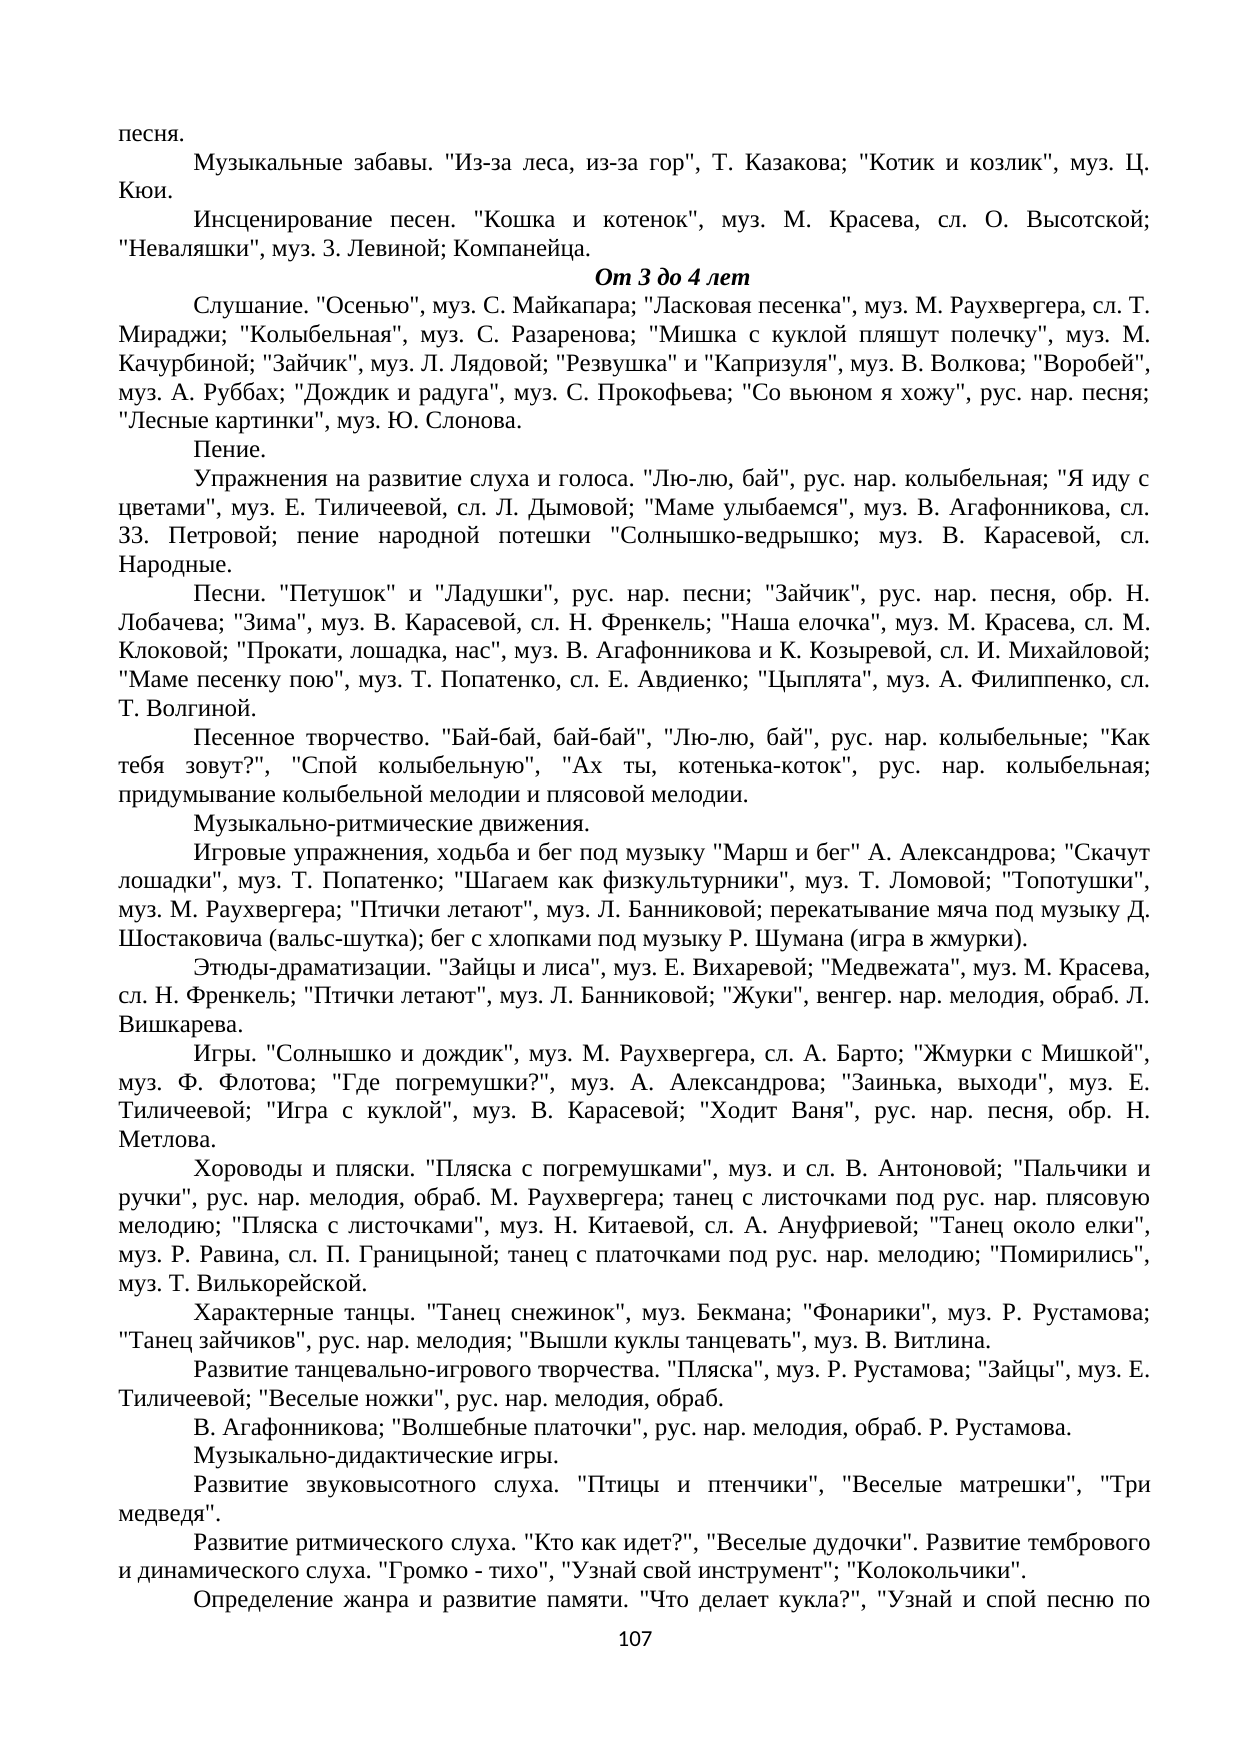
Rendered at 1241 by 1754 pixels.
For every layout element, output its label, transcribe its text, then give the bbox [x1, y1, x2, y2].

text Хороводы и пляски. "Пляска с погремушками", муз. и сл. В. Антоновой; "Пальчики и ручки", рус. нар. мелодия, обраб. М. Раухвергера; танец с листочками под рус. нар. плясовую мелодию; "Пляска с листочками", муз. Н. Китаевой, сл. А. Ануфриевой; "Танец около елки", муз. Р. Равина, сл. П. Границыной; танец с платочками под рус. нар. мелодию; "Помирились", муз. Т. Вилькорейской. [118, 1153, 1152, 1297]
text Песни. "Петушок" и "Ладушки", рус. нар. песни; "Зайчик", рус. нар. песня, обр. Н. Лобачева; "Зима", муз. В. Карасевой, сл. Н. Френкель; "Наша елочка", муз. М. Красева, сл. М. Клоковой; "Прокати, лошадка, нас", муз. В. Агафонникова и К. Козыревой, сл. И. Михайловой; "Маме песенку пою", муз. Т. Попатенко, сл. Е. Авдиенко; "Цыплята", муз. А. Филиппенко, сл. Т. Волгиной. [118, 578, 1152, 722]
text Этюды-драматизации. "Зайцы и лиса", муз. Е. Вихаревой; "Медвежата", муз. М. Красева, сл. Н. Френкель; "Птички летают", муз. Л. Банниковой; "Жуки", венгер. нар. мелодия, обраб. Л. Вишкарева. [118, 952, 1152, 1038]
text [118, 118, 1152, 147]
text Игровые упражнения, ходьба и бег под музыку "Марш и бег" A. Александрова; "Скачут лошадки", муз. Т. Попатенко; "Шагаем как физкультурники", муз. Т. Ломовой; "Топотушки", муз. М. Раухвергера; "Птички летают", муз. Л. Банниковой; перекатывание мяча под музыку Д. Шостаковича (вальс-шутка); бег с хлопками под музыку Р. Шумана (игра в жмурки). [118, 837, 1152, 952]
text Характерные танцы. "Танец снежинок", муз. Бекмана; "Фонарики", муз. Р. Рустамова; "Танец зайчиков", рус. нар. мелодия; "Вышли куклы танцевать", муз. В. Витлина. [118, 1297, 1152, 1354]
text B. Агафонникова; "Волшебные платочки", рус. нар. мелодия, обраб. Р. Рустамова. [118, 1412, 1152, 1441]
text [118, 1584, 1152, 1613]
text Песенное творчество. "Бай-бай, бай-бай", "Лю-лю, бай", рус. нар. колыбельные; "Как тебя зовут?", "Спой колыбельную", "Ах ты, котенька-коток", рус. нар. колыбельная; придумывание колыбельной мелодии и плясовой мелодии. [118, 722, 1152, 808]
text От 3 до 4 лет [118, 262, 1152, 291]
text Развитие звуковысотного слуха. "Птицы и птенчики", "Веселые матрешки", "Три медведя". [118, 1469, 1152, 1527]
text Игры. "Солнышко и дождик", муз. М. Раухвергера, сл. А. Барто; "Жмурки с Мишкой", муз. Ф. Флотова; "Где погремушки?", муз. А. Александрова; "Заинька, выходи", муз. Е. Тиличеевой; "Игра с куклой", муз. В. Карасевой; "Ходит Ваня", рус. нар. песня, обр. Н. Метлова. [118, 1038, 1152, 1153]
text Слушание. "Осенью", муз. С. Майкапара; "Ласковая песенка", муз. М. Раухвергера, сл. Т. Мираджи; "Колыбельная", муз. С. Разаренова; "Мишка с куклой пляшут полечку", муз. М. Качурбиной; "Зайчик", муз. Л. Лядовой; "Резвушка" и "Капризуля", муз. В. Волкова; "Воробей", муз. А. Руббах; "Дождик и радуга", муз. С. Прокофьева; "Со вьюном я хожу", рус. нар. песня; "Лесные картинки", муз. Ю. Слонова. [118, 291, 1152, 434]
text Развитие танцевально-игрового творчества. "Пляска", муз. Р. Рустамова; "Зайцы", муз. Е. Тиличеевой; "Веселые ножки", рус. нар. мелодия, обраб. [118, 1354, 1152, 1412]
text Музыкально-дидактические игры. [118, 1441, 1152, 1469]
text Упражнения на развитие слуха и голоса. "Лю-лю, бай", рус. нар. колыбельная; "Я иду с цветами", муз. Е. Тиличеевой, сл. Л. Дымовой; "Маме улыбаемся", муз. В. Агафонникова, сл. З3. Петровой; пение народной потешки "Солнышко-ведрышко; муз. В. Карасевой, сл. Народные. [118, 463, 1152, 578]
text Развитие ритмического слуха. "Кто как идет?", "Веселые дудочки". Развитие тембрового и динамического слуха. "Громко - тихо", "Узнай свой инструмент"; "Колокольчики". [118, 1527, 1152, 1584]
text Музыкально-ритмические движения. [118, 808, 1152, 837]
text Пение. [118, 434, 1152, 463]
text Музыкальные забавы. "Из-за леса, из-за гор", Т. Казакова; "Котик и козлик", муз. Ц. Кюи. [118, 147, 1152, 204]
text Инсценирование песен. "Кошка и котенок", муз. М. Красева, сл. О. Высотской; "Неваляшки", муз. 3. Левиной; Компанейца. [118, 204, 1152, 262]
